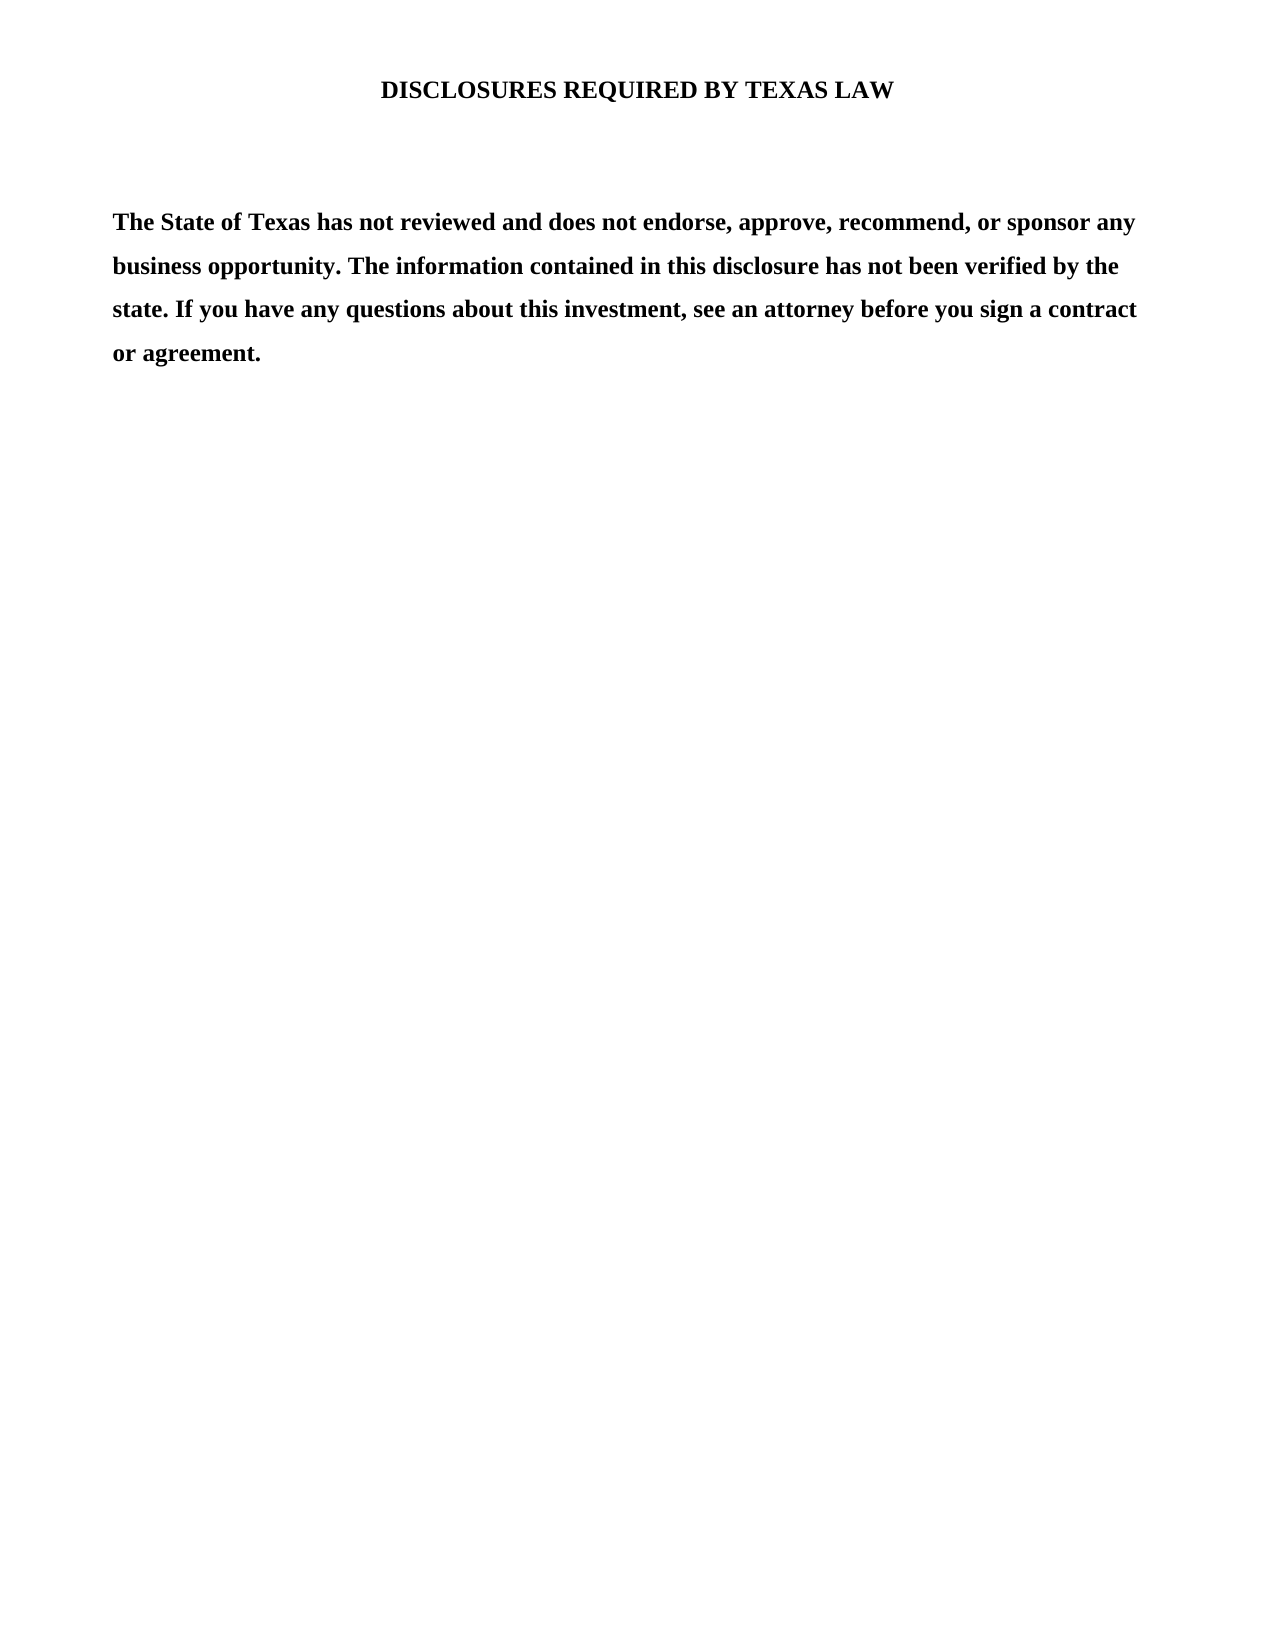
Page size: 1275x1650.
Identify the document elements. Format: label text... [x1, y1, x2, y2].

text The State of Texas has not reviewed and does not endorse, approve, recommend, or sponsor any business opportunity. The information contained in this disclosure has not been verified by the state. If you have any questions about this investment, see an attorney before you sign a contract or agreement. [112, 207, 1152, 367]
subtitle DISCLOSURES REQUIRED BY TEXAS LAW [100, 76, 1175, 104]
